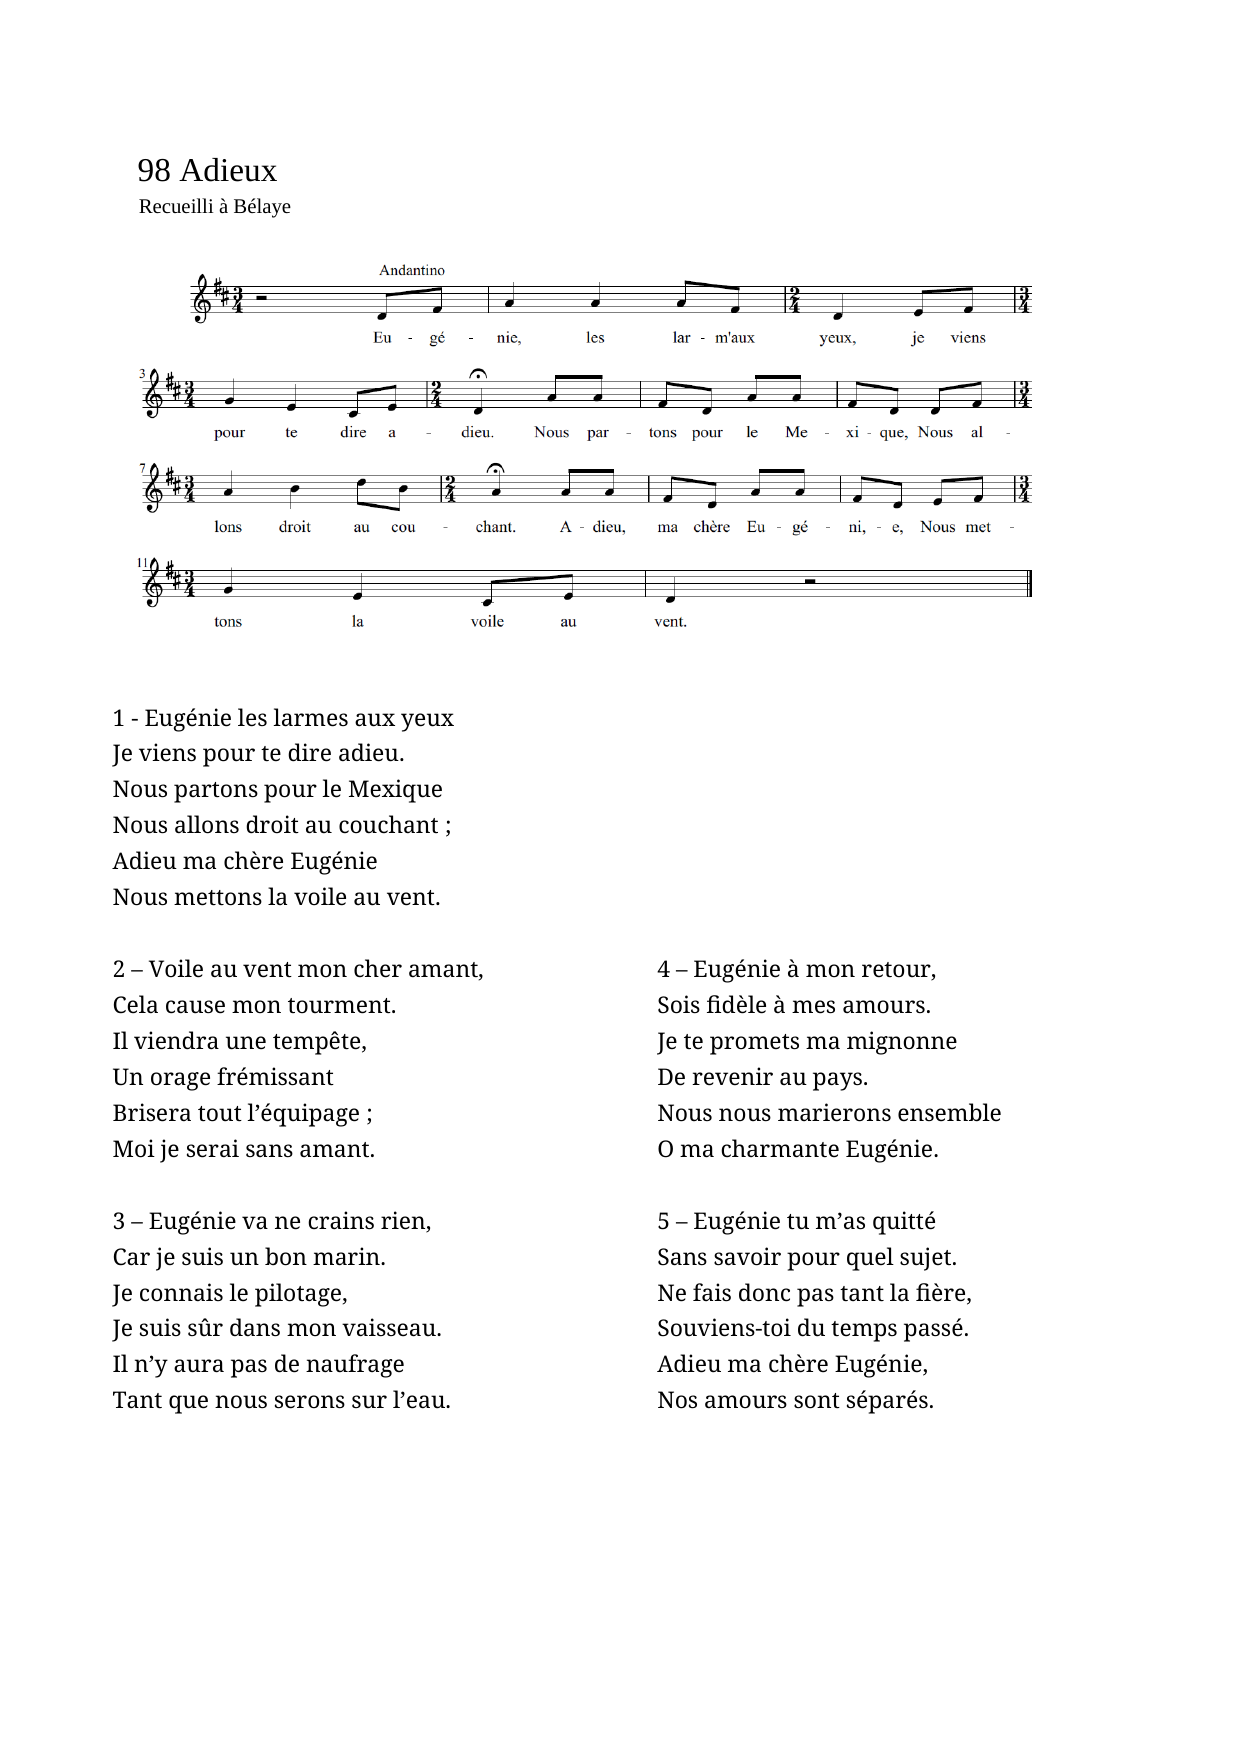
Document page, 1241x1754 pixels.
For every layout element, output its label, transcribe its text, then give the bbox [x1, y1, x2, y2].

text Un orage frémissant [112, 1061, 583, 1092]
text Tant que nous serons sur l’eau. [112, 1384, 583, 1416]
text 1 - Eugénie les larmes aux yeux [112, 701, 583, 733]
text Nous allons droit au couchant ; [112, 809, 583, 841]
text Brisera tout l’équipage ; [112, 1097, 583, 1128]
text Cela cause mon tourment. [112, 989, 583, 1020]
text Je suis sûr dans mon vaisseau. [112, 1312, 583, 1344]
text Ne fais donc pas tant la fière, [657, 1276, 1128, 1308]
text Moi je serai sans amant. [112, 1133, 583, 1164]
text Adieu ma chère Eugénie, [657, 1348, 1128, 1379]
text Nous partons pour le Mexique [112, 773, 583, 804]
text 2 – Voile au vent mon cher amant, [112, 953, 583, 984]
text Nous mettons la voile au vent. [112, 881, 583, 912]
text 98 Adieux [112, 150, 1128, 188]
text 5 – Eugénie tu m’as quitté [657, 1204, 1128, 1236]
picture [112, 249, 1058, 670]
text Nos amours sont séparés. [657, 1384, 1128, 1416]
text De revenir au pays. [657, 1061, 1128, 1092]
text Je connais le pilotage, [112, 1276, 583, 1308]
text Je viens pour te dire adieu. [112, 737, 583, 769]
text Il viendra une tempête, [112, 1025, 583, 1056]
text Sans savoir pour quel sujet. [657, 1241, 1128, 1272]
text 3 – Eugénie va ne crains rien, [112, 1204, 583, 1236]
text 4 – Eugénie à mon retour, [657, 953, 1128, 984]
text Sois fidèle à mes amours. [657, 989, 1128, 1020]
text Adieu ma chère Eugénie [112, 845, 583, 876]
text Souviens-toi du temps passé. [657, 1312, 1128, 1344]
text Recueilli à Bélaye [112, 194, 1128, 218]
text Car je suis un bon marin. [112, 1241, 583, 1272]
text Nous nous marierons ensemble [657, 1097, 1128, 1128]
text Je te promets ma mignonne [657, 1025, 1128, 1056]
text O ma charmante Eugénie. [657, 1133, 1128, 1164]
text Il n’y aura pas de naufrage [112, 1348, 583, 1379]
